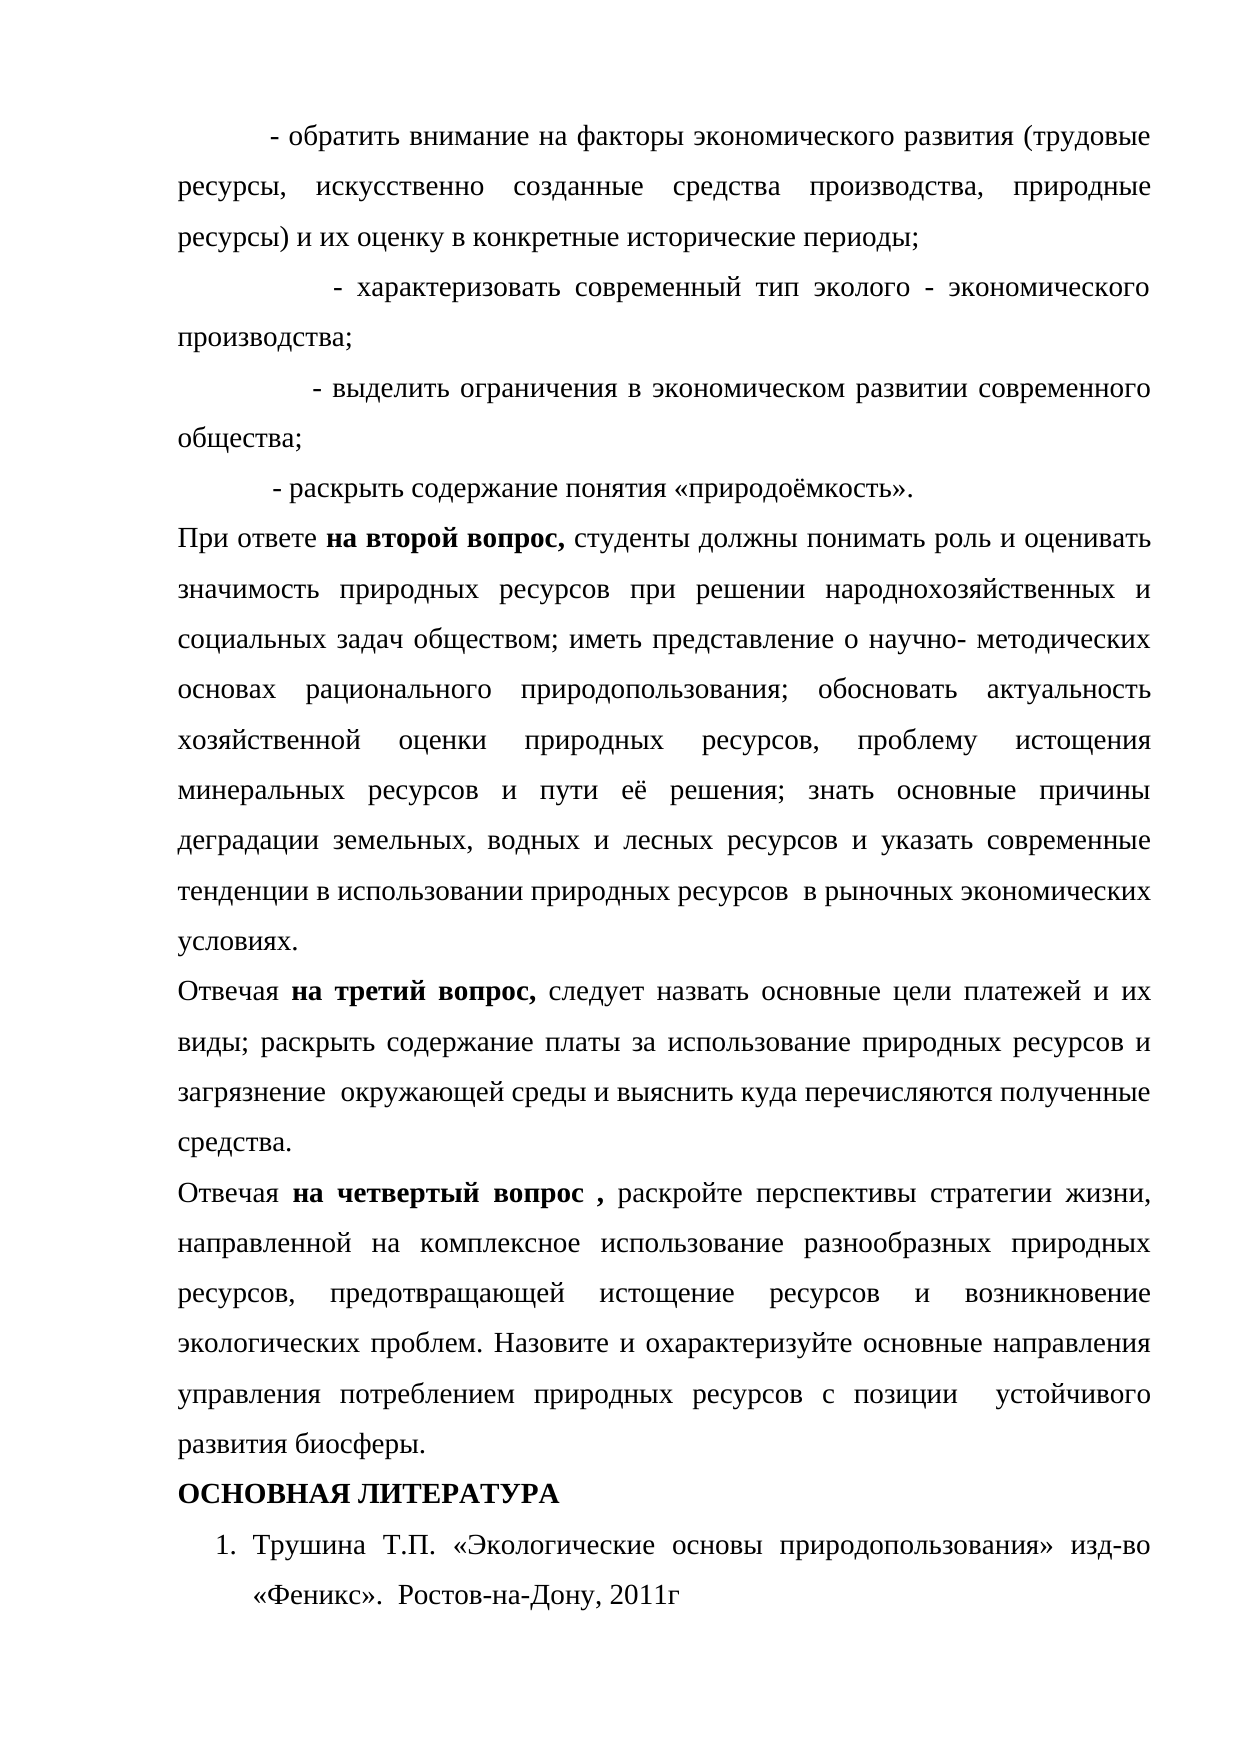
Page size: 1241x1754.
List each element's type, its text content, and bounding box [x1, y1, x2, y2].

text ОСНОВНАЯ ЛИТЕРАТУРА [177, 1477, 1152, 1510]
text - выделить ограничения в экономическом развитии современного общества; [177, 370, 1152, 453]
text - характеризовать современный тип эколого - экономического производства; [177, 269, 1152, 353]
text Отвечая на третий вопрос, следует назвать основные цели платежей и их виды; раскрыть содержание платы за использование природных ресурсов и загрязнение окружающей среды и выяснить куда перечисляются полученные средства. [177, 973, 1152, 1158]
text - обратить внимание на факторы экономического развития (трудовые ресурсы, искусственно созданные средства производства, природные ресурсы) и их оценку в конкретные исторические периоды; [177, 118, 1152, 252]
list Трушина Т.П. «Экологические основы природопользования» изд-во «Феникс». Ростов-на-Дону, 2011г [215, 1527, 1152, 1611]
text Отвечая на четвертый вопрос , раскройте перспективы стратегии жизни, направленной на комплексное использование разнообразных природных ресурсов, предотвращающей истощение ресурсов и возникновение экологических проблем. Назовите и охарактеризуйте основные направления управления потреблением природных ресурсов с позиции устойчивого развития биосферы. [177, 1175, 1152, 1460]
text При ответе на второй вопрос, студенты должны понимать роль и оценивать значимость природных ресурсов при решении народнохозяйственных и социальных задач обществом; иметь представление о научно- методических основах рационального природопользования; обосновать актуальность хозяйственной оценки природных ресурсов, проблему истощения минеральных ресурсов и пути её решения; знать основные причины деградации земельных, водных и лесных ресурсов и указать современные тенденции в использовании природных ресурсов в рыночных экономических условиях. [177, 521, 1152, 957]
text - раскрыть содержание понятия «природоёмкость». [177, 470, 1152, 504]
